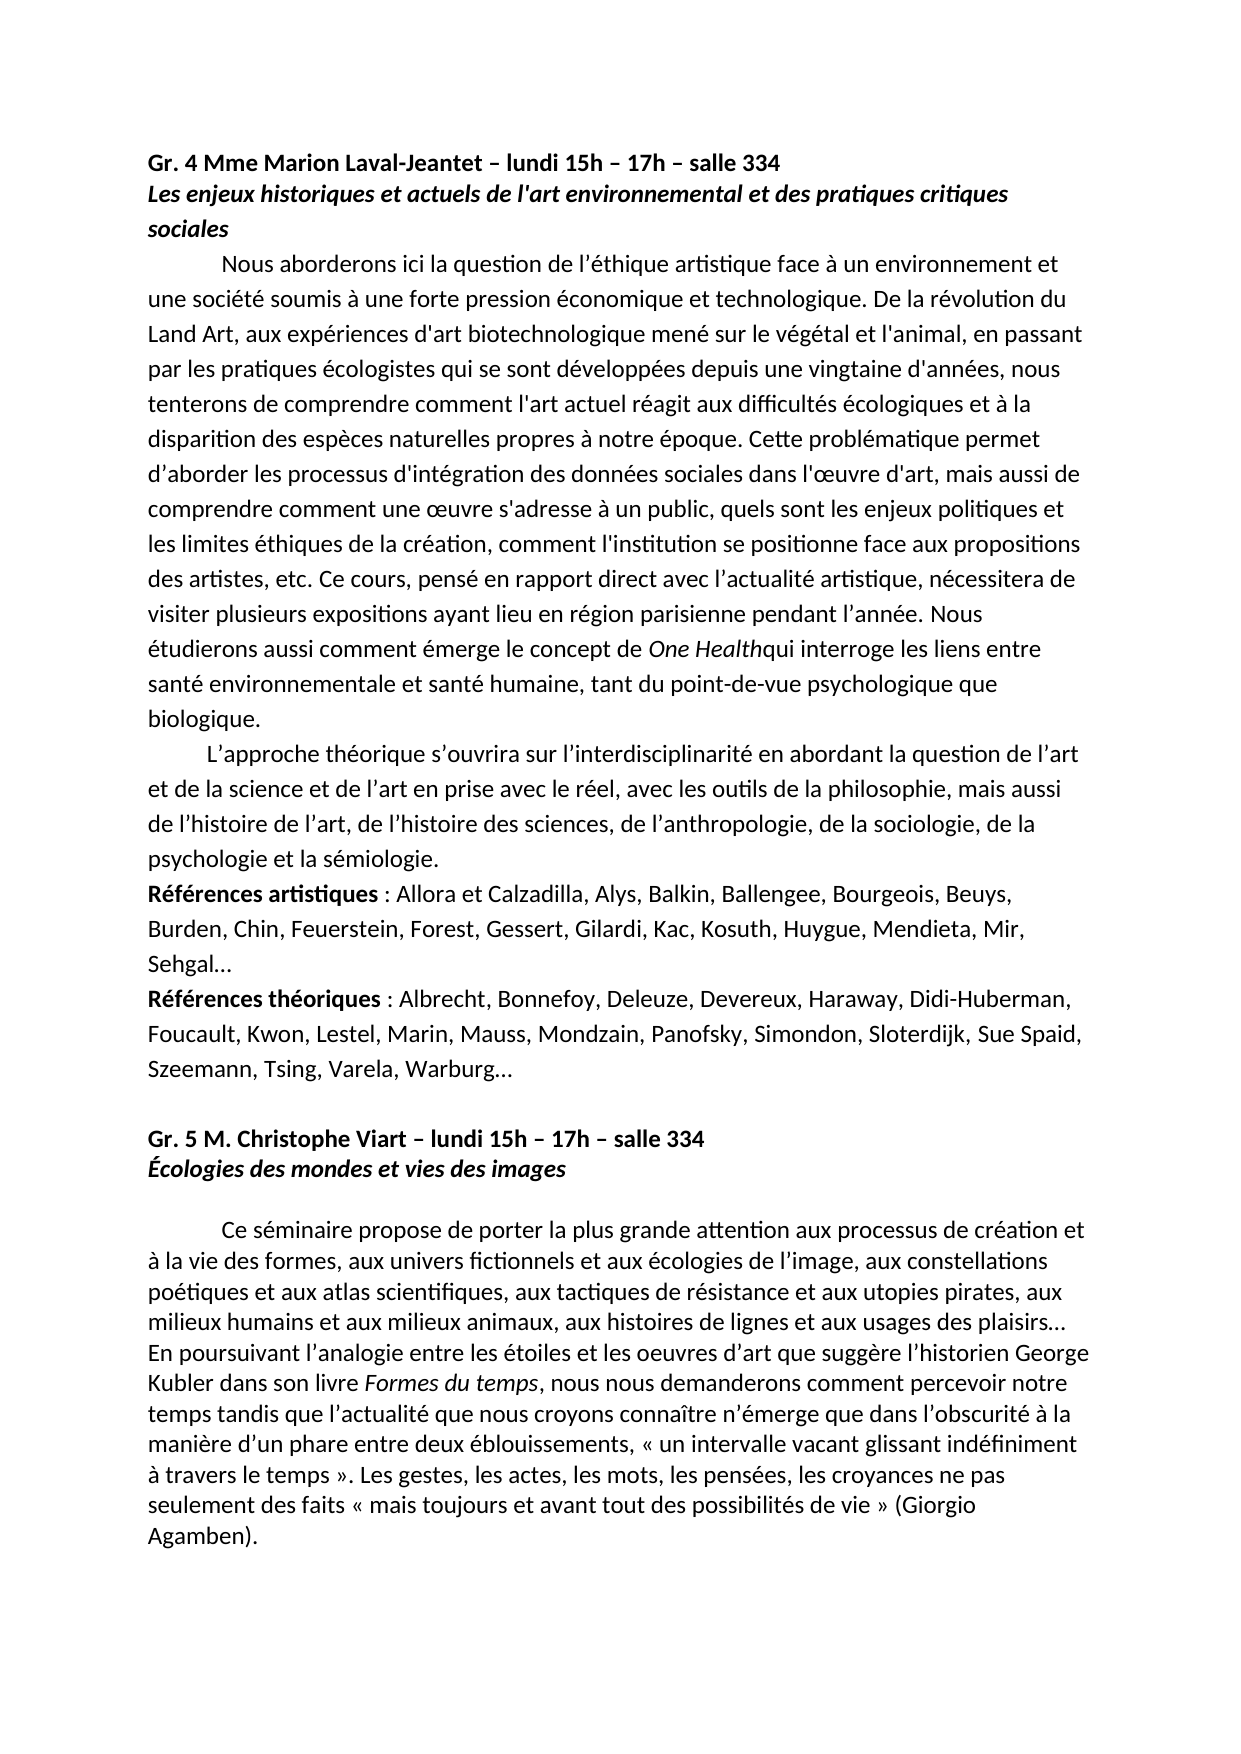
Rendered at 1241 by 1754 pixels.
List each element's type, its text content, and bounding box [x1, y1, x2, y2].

text Nous aborderons ici la question de l’éthique artistique face à un environnement et une société soumis à une forte pression économique et technologique. De la révolution du Land Art, aux expériences d'art biotechnologique mené sur le végétal et l'animal, en passant par les pratiques écologistes qui se sont développées depuis une vingtaine d'années, nous tenterons de comprendre comment l'art actuel réagit aux difficultés écologiques et à la disparition des espèces naturelles propres à notre époque. Cette problématique permet d’aborder les processus d'intégration des données sociales dans l'œuvre d'art, mais aussi de comprendre comment une œuvre s'adresse à un public, quels sont les enjeux politiques et les limites éthiques de la création, comment l'institution se positionne face aux propositions des artistes, etc. Ce cours, pensé en rapport direct avec l’actualité artistique, nécessitera de visiter plusieurs expositions ayant lieu en région parisienne pendant l’année. Nous étudierons aussi comment émerge le concept de One Healthqui interroge les liens entre santé environnementale et santé humaine, tant du point-de-vue psychologique que biologique. [148, 248, 1093, 734]
text Écologies des mondes et vies des images [148, 1154, 1093, 1184]
text En poursuivant l’analogie entre les étoiles et les oeuvres d’art que suggère l’historien George Kubler dans son livre Formes du temps, nous nous demanderons comment percevoir notre temps tandis que l’actualité que nous croyons connaître n’émerge que dans l’obscurité à la manière d’un phare entre deux éblouissements, « un intervalle vacant glissant indéfiniment à travers le temps ». Les gestes, les actes, les mots, les pensées, les croyances ne pas seulement des faits « mais toujours et avant tout des possibilités de vie » (Giorgio Agamben). [148, 1337, 1093, 1550]
text Gr. 4 Mme Marion Laval-Jeantet – lundi 15h – 17h – salle 334 [148, 148, 1093, 178]
text Références théoriques : Albrecht, Bonnefoy, Deleuze, Devereux, Haraway, Didi-Huberman, Foucault, Kwon, Lestel, Marin, Mauss, Mondzain, Panofsky, Simondon, Sloterdijk, Sue Spaid, Szeemann, Tsing, Varela, Warburg… [148, 983, 1093, 1084]
text Ce séminaire propose de porter la plus grande attention aux processus de création et à la vie des formes, aux univers fictionnels et aux écologies de l’image, aux constellations poétiques et aux atlas scientifiques, aux tactiques de résistance et aux utopies pirates, aux milieux humains et aux milieux animaux, aux histoires de lignes et aux usages des plaisirs… [148, 1215, 1093, 1337]
text Gr. 5 M. Christophe Viart – lundi 15h – 17h – salle 334 [148, 1123, 1093, 1154]
text L’approche théorique s’ouvrira sur l’interdisciplinarité en abordant la question de l’art et de la science et de l’art en prise avec le réel, avec les outils de la philosophie, mais aussi de l’histoire de l’art, de l’histoire des sciences, de l’anthropologie, de la sociologie, de la psychologie et la sémiologie. [148, 738, 1093, 874]
text Références artistiques : Allora et Calzadilla, Alys, Balkin, Ballengee, Bourgeois, Beuys, Burden, Chin, Feuerstein, Forest, Gessert, Gilardi, Kac, Kosuth, Huygue, Mendieta, Mir, Sehgal… [148, 878, 1093, 979]
text Les enjeux historiques et actuels de l'art environnemental et des pratiques critiques sociales [148, 178, 1093, 244]
